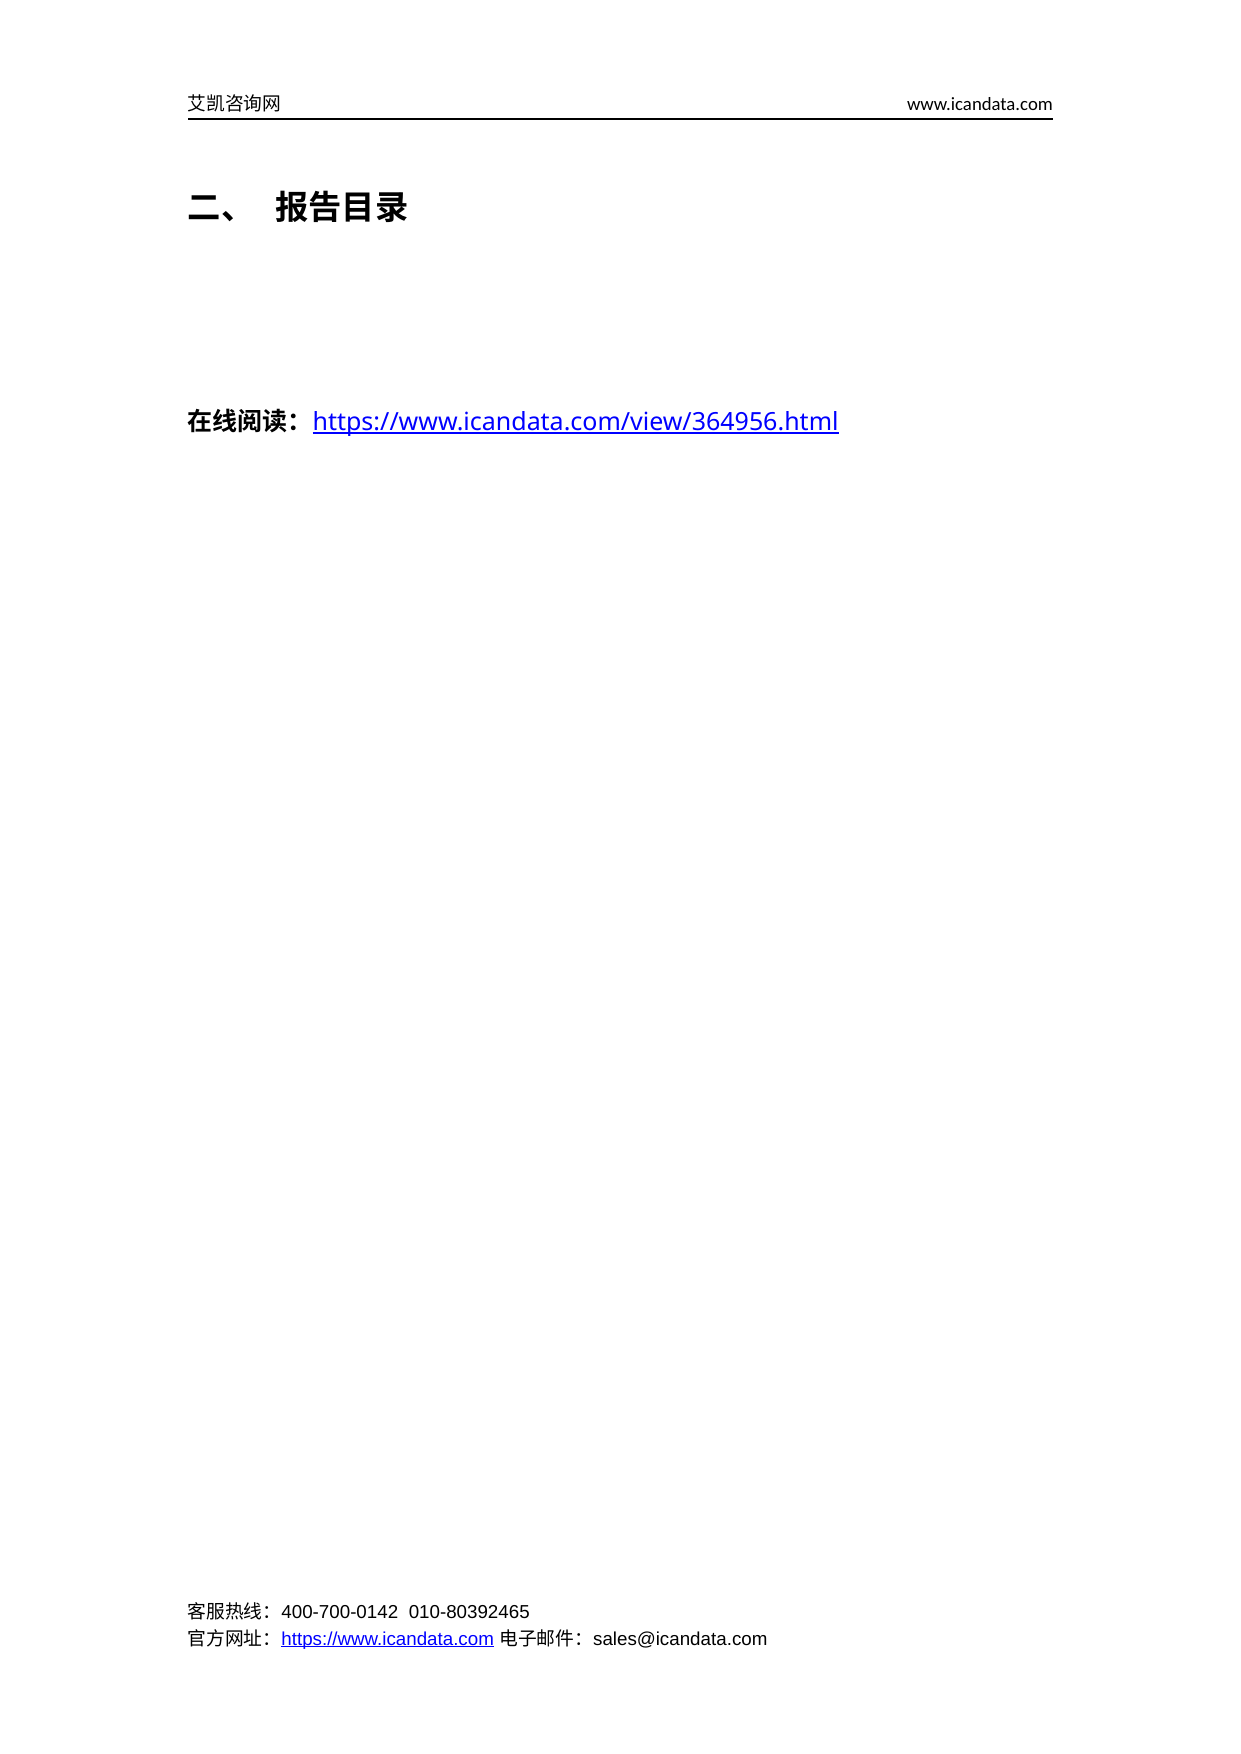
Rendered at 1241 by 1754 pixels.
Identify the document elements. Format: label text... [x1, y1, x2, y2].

text 在线阅读：https://www.icandata.com/view/364956.html [187, 387, 1053, 452]
subtitle 报告目录 [187, 172, 1053, 237]
